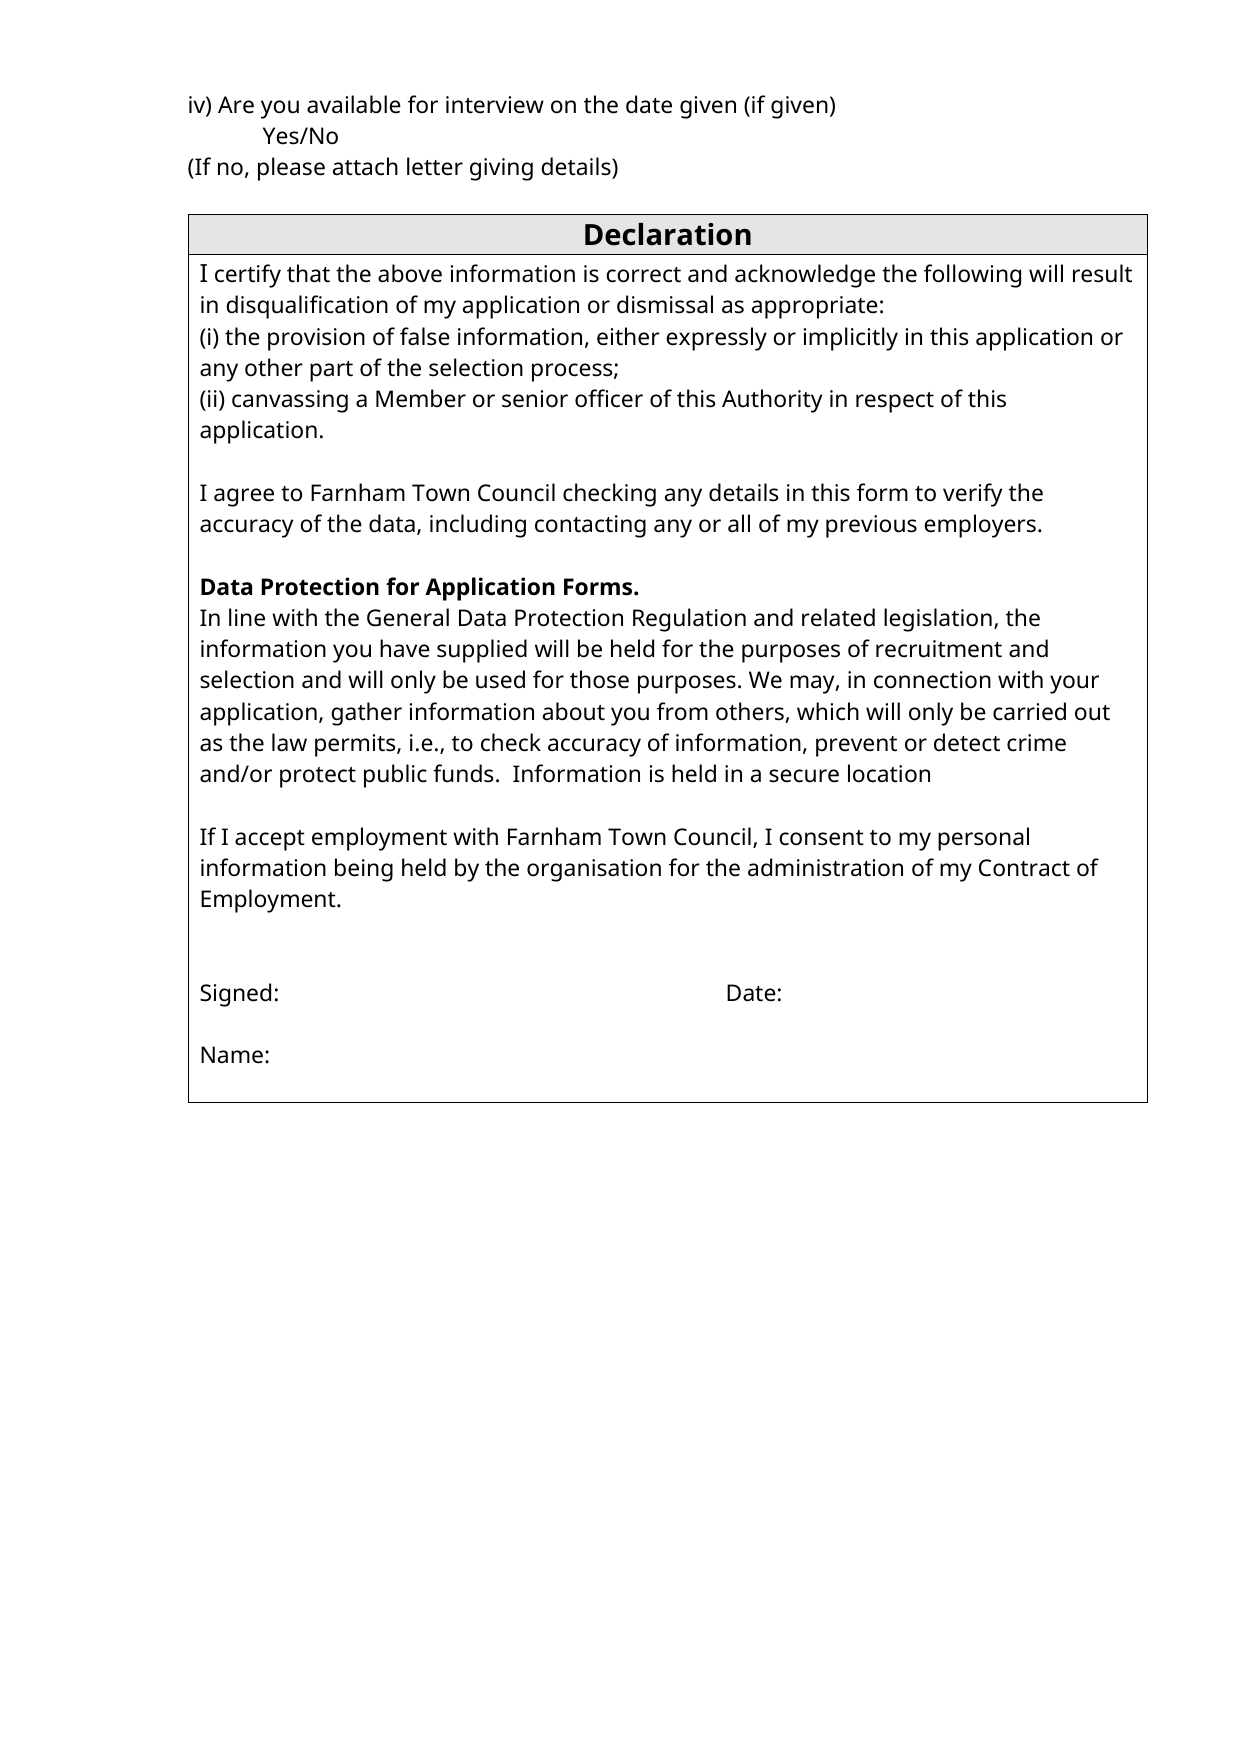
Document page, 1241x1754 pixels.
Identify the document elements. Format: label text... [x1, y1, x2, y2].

text iv) Are you available for interview on the date given (if given) Yes/No [187, 89, 1078, 151]
table_cell I certify that the above information is correct and acknowledge the following will result in disqualification of my application or dismissal as appropriate: (i) the provision of false information, either expressly or implicitly in this application or any other part of the selection process; (ii) canvassing a Member or senior officer of this Authority in respect of this application. I agree to Farnham Town Council checking any details in this form to verify the accuracy of the data, including contacting any or all of my previous employers. Data Protection for Application Forms. In line with the General Data Protection Regulation and related legislation, the information you have supplied will be held for the purposes of recruitment and selection and will only be used for those purposes. We may, in connection with your application, gather information about you from others, which will only be carried out as the law permits, i.e., to check accuracy of information, prevent or detect crime and/or protect public funds. Information is held in a secure location If I accept employment with Farnham Town Council, I consent to my personal information being held by the organisation for the administration of my Contract of Employment. Signed: Date: Name: [189, 255, 1147, 1102]
text (If no, please attach letter giving details) [187, 151, 1078, 182]
table_header Declaration [189, 215, 1147, 254]
